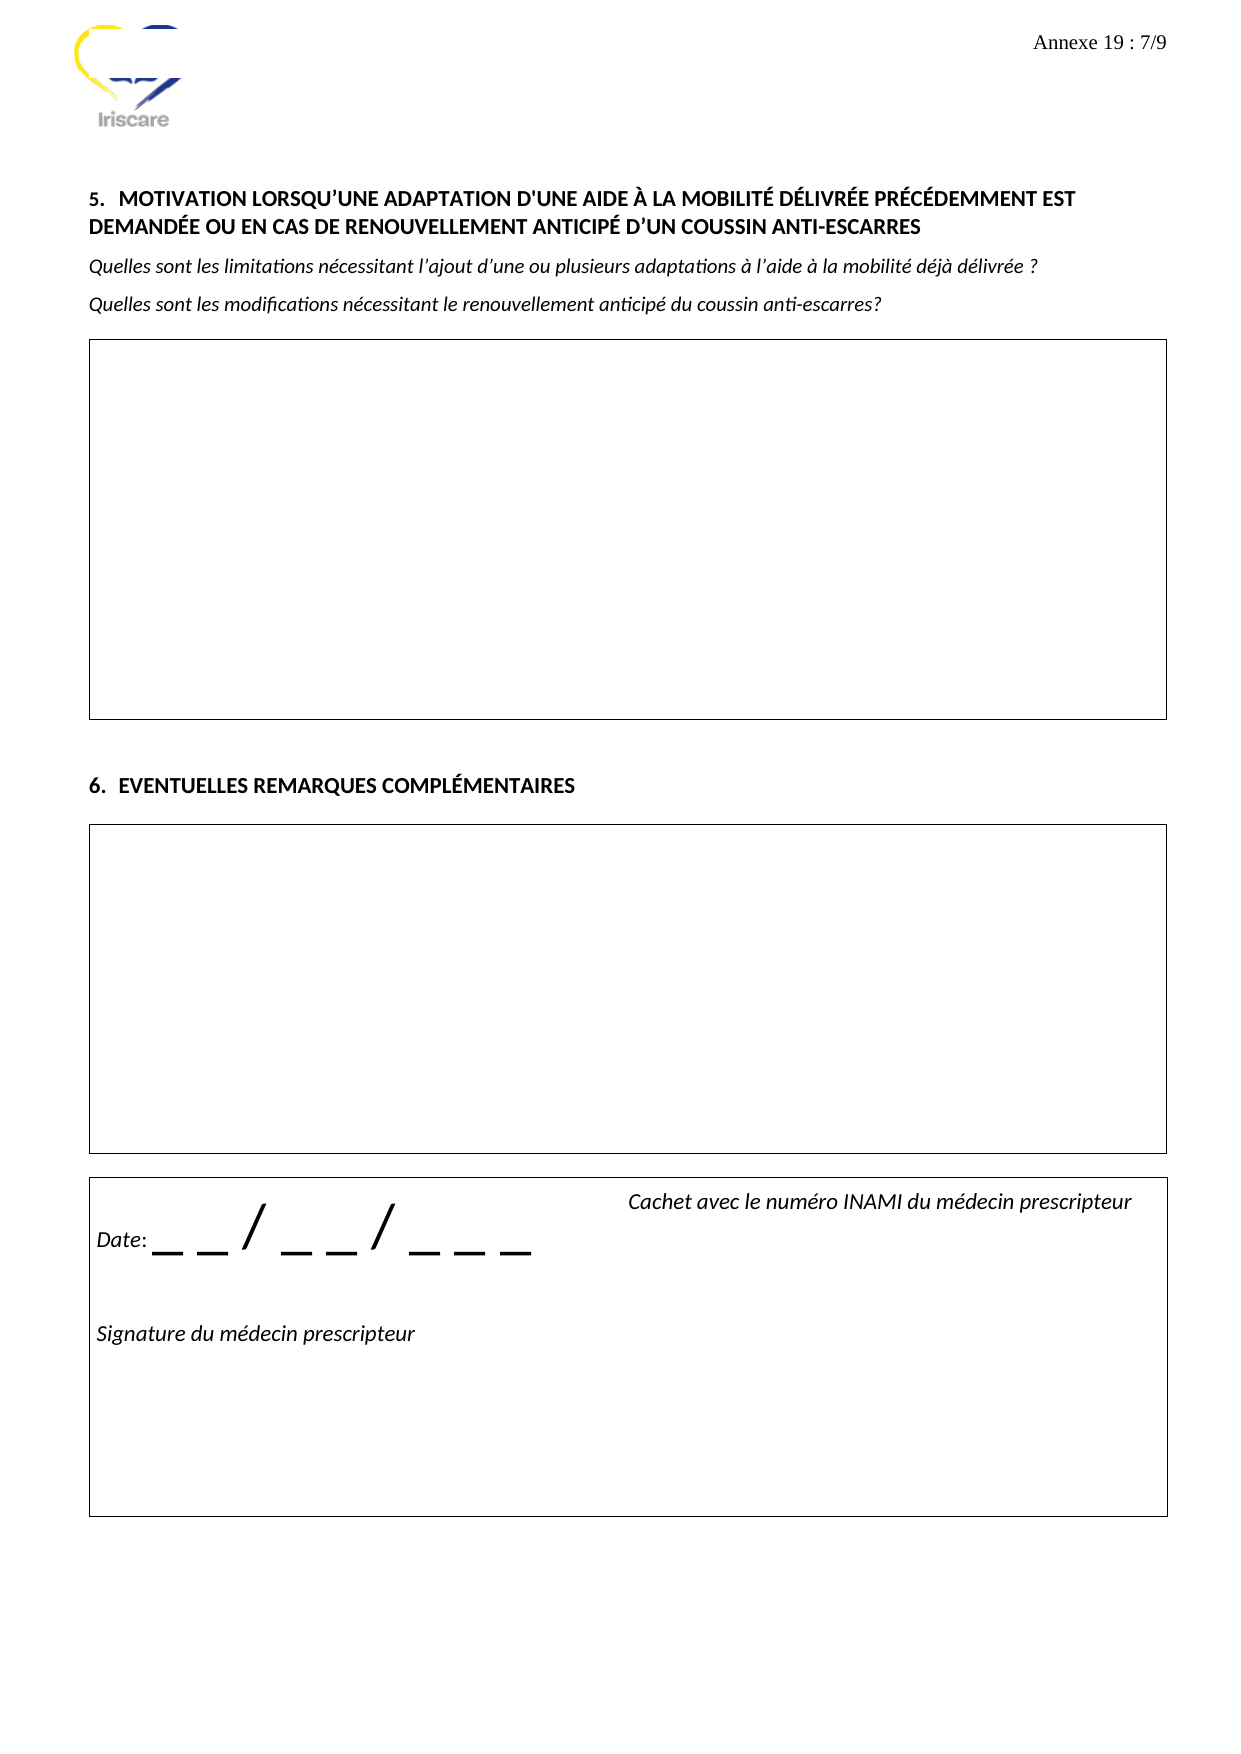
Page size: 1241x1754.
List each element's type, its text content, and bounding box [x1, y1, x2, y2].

subtitle 6. Eventuelles remarques complémentaires [89, 771, 1167, 799]
table_header [90, 825, 1166, 1153]
text Quelles sont les limitations nécessitant l’ajout d’une ou plusieurs adaptations à l’aide à la mobilité déjà délivrée ? [89, 253, 1167, 278]
text Quelles sont les modifications nécessitant le renouvellement anticipé du coussin anti-escarres? [89, 291, 1167, 316]
table_header Date: _ _ / _ _ / _ _ _ Signature du médecin prescripteur [90, 1178, 621, 1516]
picture [74, 25, 193, 132]
table_header Cachet avec le numéro INAMI du médecin prescripteur [621, 1178, 1167, 1516]
subtitle 5. Motivation LORSQU’une adaptation d'une aide à la mobilité délivrée précédemment est demandée ou en cas de renouvellement anticipé d’un coussin anti-escarres [89, 184, 1167, 240]
table_header [90, 340, 1166, 719]
